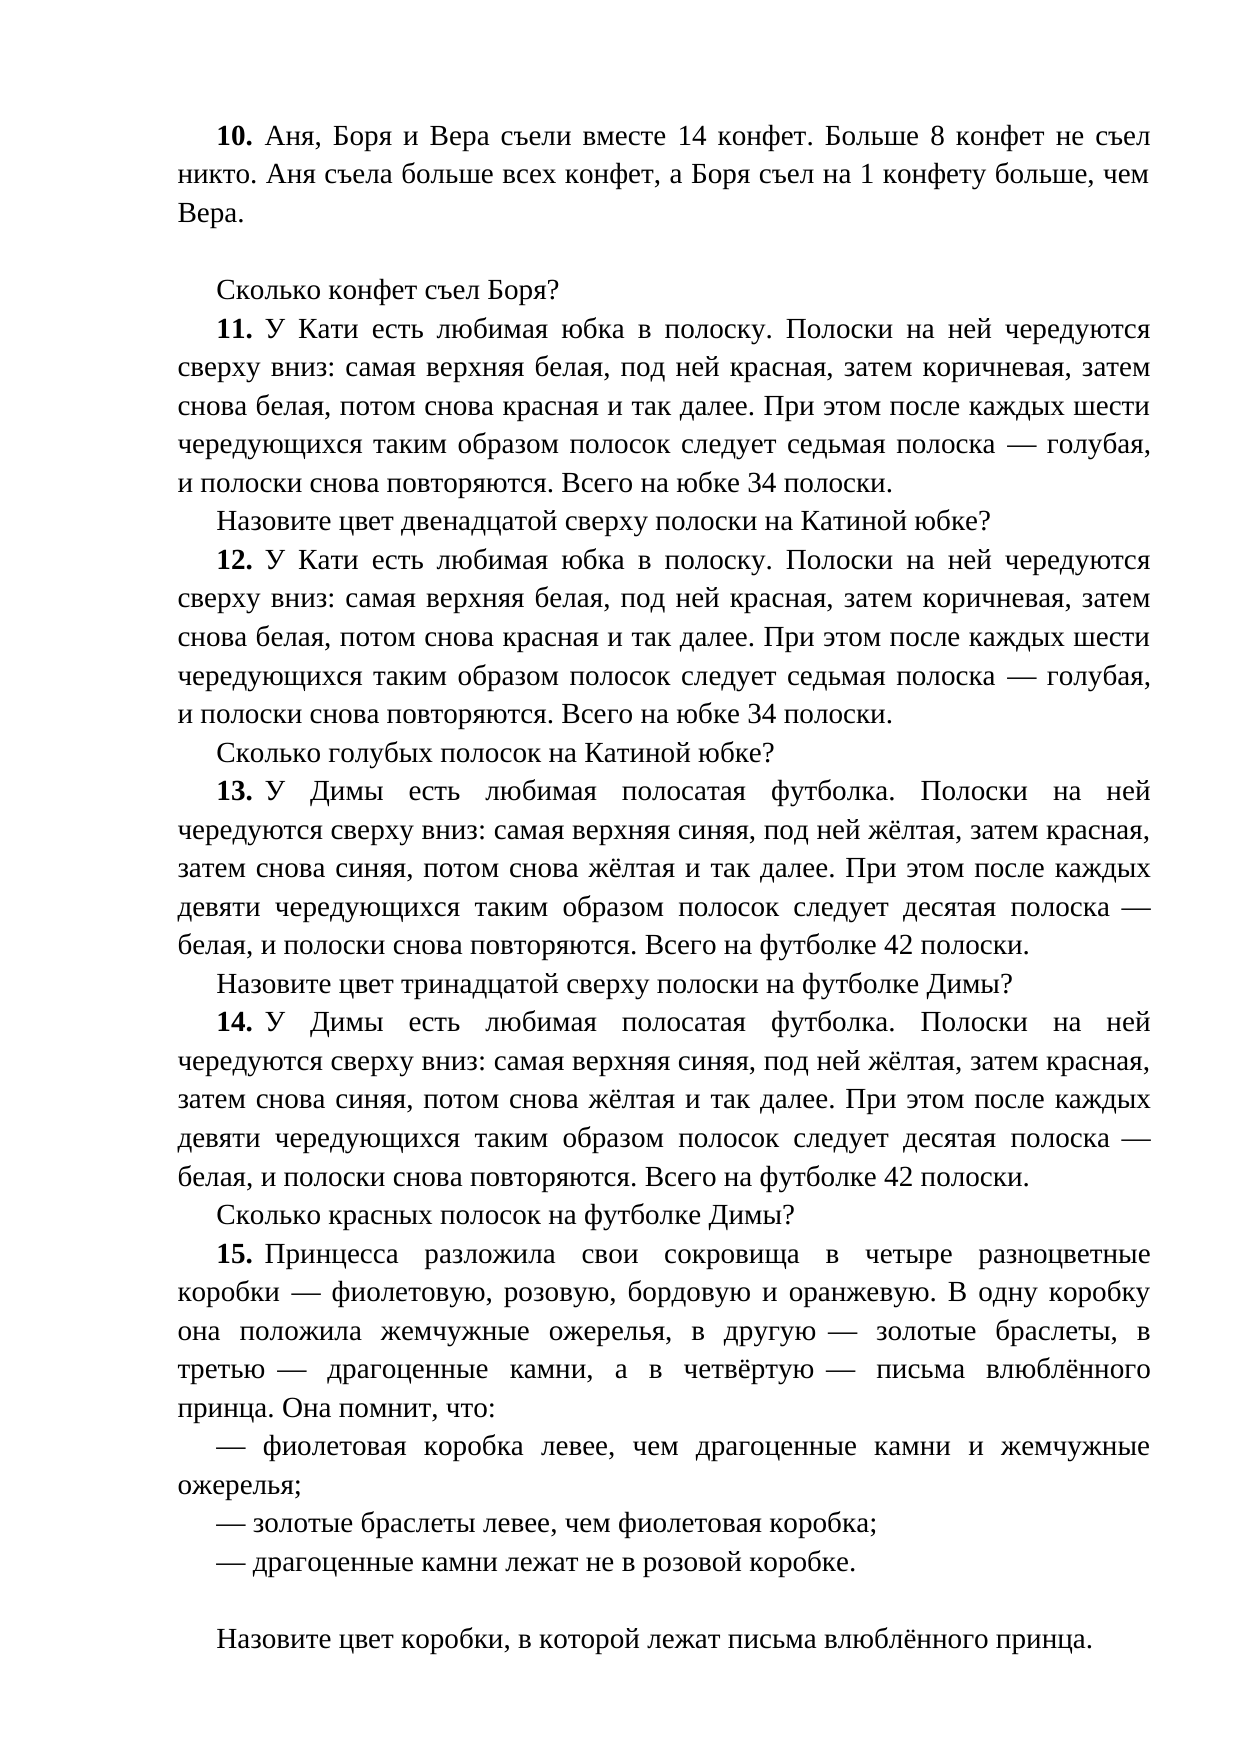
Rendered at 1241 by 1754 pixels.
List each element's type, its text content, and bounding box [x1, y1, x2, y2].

text 14. У Димы есть любимая полосатая футболка. Полоски на ней чередуются сверху вниз: самая верхняя синяя, под ней жёлтая, затем красная, затем снова синяя, потом снова жёлтая и так далее. При этом после каждых девяти чередующихся таким образом полосок следует десятая полоска — белая, и полоски снова повторяются. Всего на футболке 42 полоски. [177, 1004, 1152, 1192]
text 12. У Кати есть любимая юбка в полоску. Полоски на ней чередуются сверху вниз: самая верхняя белая, под ней красная, затем коричневая, затем снова белая, потом снова красная и так далее. При этом после каждых шести чередующихся таким образом полосок следует седьмая полоска — голубая, и полоски снова повторяются. Всего на юбке 34 полоски. [177, 542, 1152, 730]
text — золотые браслеты левее, чем фиолетовая коробка; [177, 1506, 1152, 1539]
text 10. Аня, Боря и Вера съели вместе 14 конфет. Больше 8 конфет не съел никто. Аня съела больше всех конфет, а Боря съел на 1 конфету больше, чем Вера. [177, 118, 1152, 229]
text 15. Принцесса разложила свои сокровища в четыре разноцветные коробки — фиолетовую, розовую, бордовую и оранжевую. В одну коробку она положила жемчужные ожерелья, в другую — золотые браслеты, в третью — драгоценные камни, а в четвёртую — письма влюблённого принца. Она помнит, что: [177, 1236, 1152, 1423]
text 13. У Димы есть любимая полосатая футболка. Полоски на ней чередуются сверху вниз: самая верхняя синяя, под ней жёлтая, затем красная, затем снова синяя, потом снова жёлтая и так далее. При этом после каждых девяти чередующихся таким образом полосок следует десятая полоска — белая, и полоски снова повторяются. Всего на футболке 42 полоски. [177, 773, 1152, 961]
text Назовите цвет двенадцатой сверху полоски на Катиной юбке? [177, 503, 1152, 537]
text Сколько красных полосок на футболке Димы? [177, 1197, 1152, 1231]
text — драгоценные камни лежат не в розовой коробке. [177, 1544, 1152, 1578]
text Сколько конфет съел Боря? [177, 272, 1152, 306]
text Назовите цвет коробки, в которой лежат письма влюблённого принца. [177, 1621, 1152, 1655]
text Назовите цвет тринадцатой сверху полоски на футболке Димы? [177, 966, 1152, 999]
text 11. У Кати есть любимая юбка в полоску. Полоски на ней чередуются сверху вниз: самая верхняя белая, под ней красная, затем коричневая, затем снова белая, потом снова красная и так далее. При этом после каждых шести чередующихся таким образом полосок следует седьмая полоска — голубая, и полоски снова повторяются. Всего на юбке 34 полоски. [177, 311, 1152, 498]
text — фиолетовая коробка левее, чем драгоценные камни и жемчужные ожерелья; [177, 1428, 1152, 1501]
text Сколько голубых полосок на Катиной юбке? [177, 735, 1152, 768]
